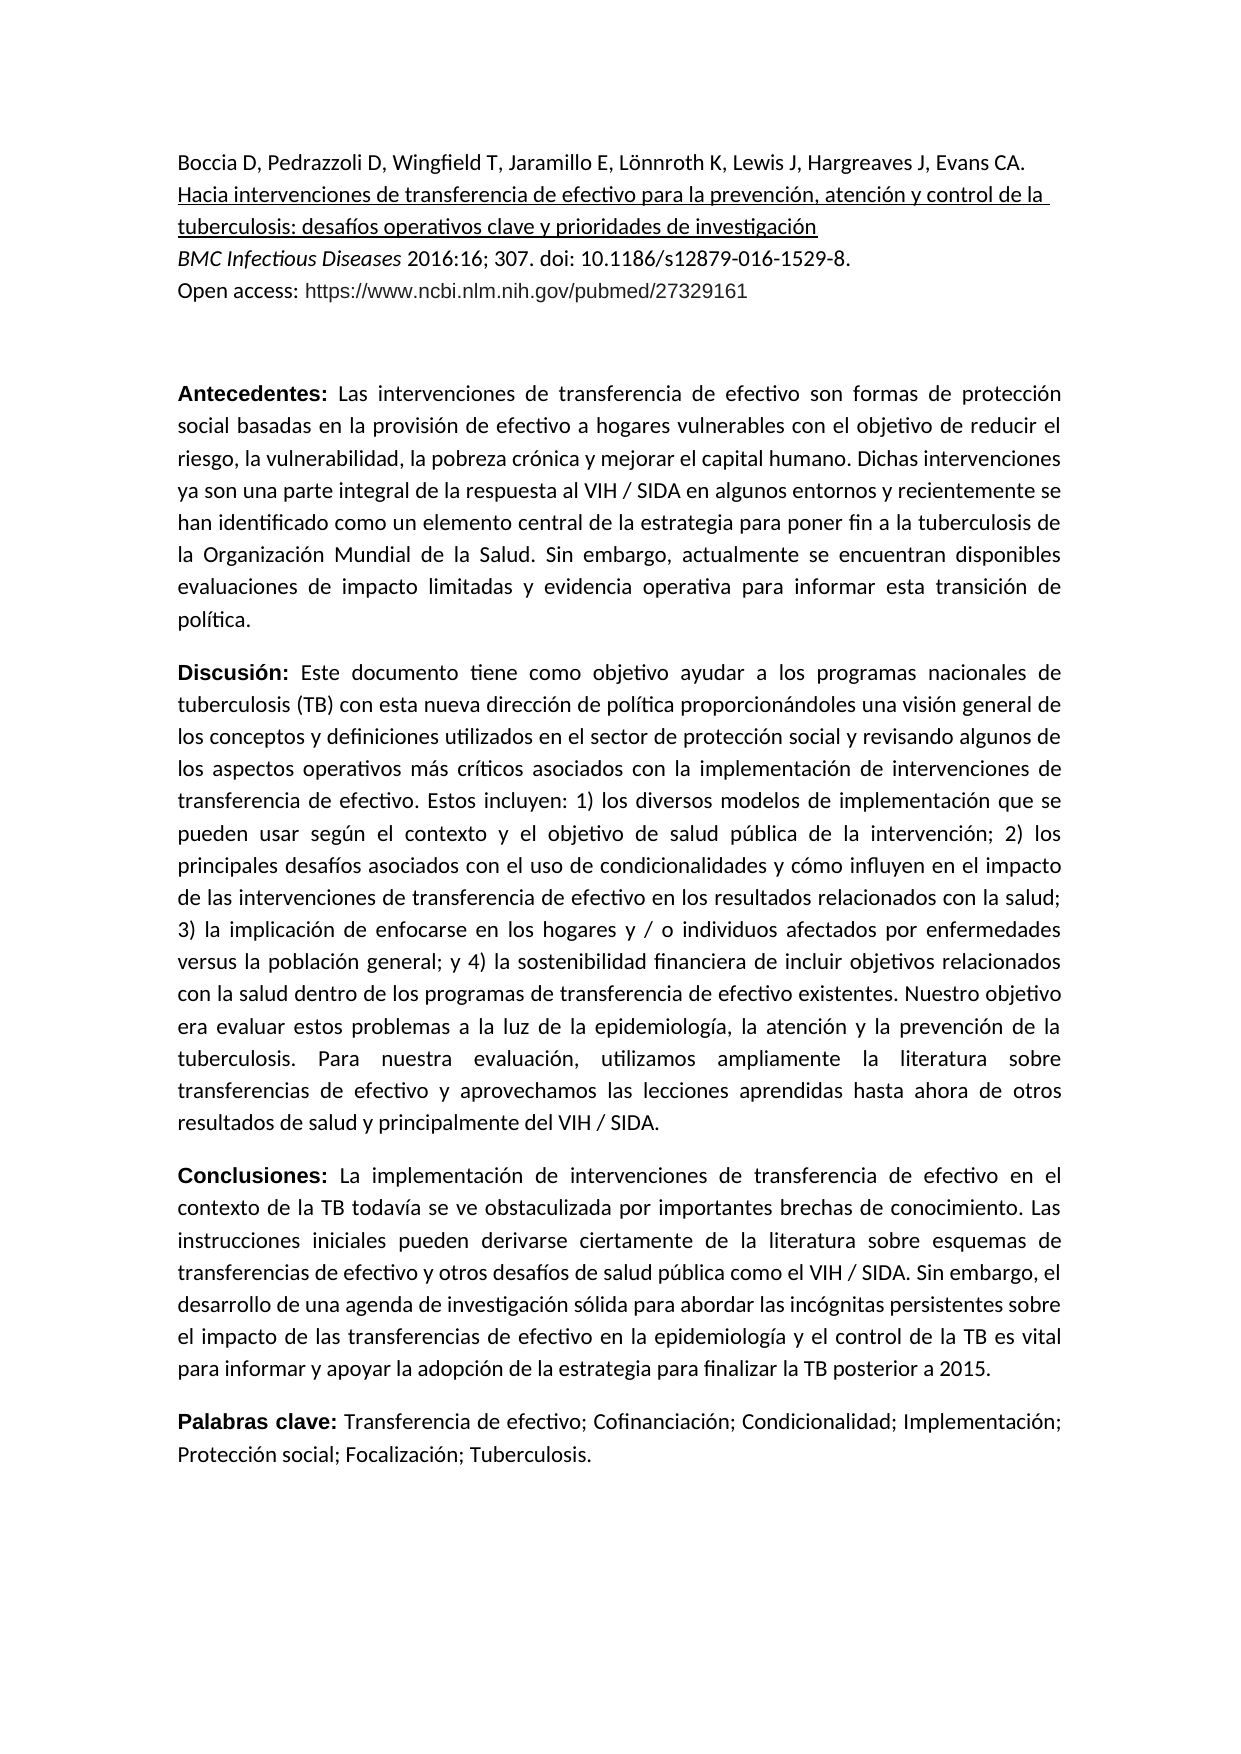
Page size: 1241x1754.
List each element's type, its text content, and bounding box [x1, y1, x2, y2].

text Discusión: Este documento tiene como objetivo ayudar a los programas nacionales de tuberculosis (TB) con esta nueva dirección de política proporcionándoles una visión general de los conceptos y definiciones utilizados en el sector de protección social y revisando algunos de los aspectos operativos más críticos asociados con la implementación de intervenciones de transferencia de efectivo. Estos incluyen: 1) los diversos modelos de implementación que se pueden usar según el contexto y el objetivo de salud pública de la intervención; 2) los principales desafíos asociados con el uso de condicionalidades y cómo influyen en el impacto de las intervenciones de transferencia de efectivo en los resultados relacionados con la salud; 3) la implicación de enfocarse en los hogares y / o individuos afectados por enfermedades versus la población general; y 4) la sostenibilidad financiera de incluir objetivos relacionados con la salud dentro de los programas de transferencia de efectivo existentes. Nuestro objetivo era evaluar estos problemas a la luz de la epidemiología, la atención y la prevención de la tuberculosis. Para nuestra evaluación, utilizamos ampliamente la literatura sobre transferencias de efectivo y aprovechamos las lecciones aprendidas hasta ahora de otros resultados de salud y principalmente del VIH / SIDA. [177, 658, 1063, 1136]
text Antecedentes: Las intervenciones de transferencia de efectivo son formas de protección social basadas en la provisión de efectivo a hogares vulnerables con el objetivo de reducir el riesgo, la vulnerabilidad, la pobreza crónica y mejorar el capital humano. Dichas intervenciones ya son una parte integral de la respuesta al VIH / SIDA en algunos entornos y recientemente se han identificado como un elemento central de la estrategia para poner fin a la tuberculosis de la Organización Mundial de la Salud. Sin embargo, actualmente se encuentran disponibles evaluaciones de impacto limitadas y evidencia operativa para informar esta transición de política. [177, 379, 1063, 633]
text Boccia D, Pedrazzoli D, Wingfield T, Jaramillo E, Lönnroth K, Lewis J, Hargreaves J, Evans CA. Hacia intervenciones de transferencia de efectivo para la prevención, atención y control de la tuberculosis: desafíos operativos clave y prioridades de investigación BMC Infectious Diseases 2016:16; 307. doi: 10.1186/s12879-016-1529-8. Open access: https://www.ncbi.nlm.nih.gov/pubmed/27329161 [177, 148, 1063, 304]
text Palabras clave: Transferencia de efectivo; Cofinanciación; Condicionalidad; Implementación; Protección social; Focalización; Tuberculosis. [177, 1407, 1063, 1468]
text Conclusiones: La implementación de intervenciones de transferencia de efectivo en el contexto de la TB todavía se ve obstaculizada por importantes brechas de conocimiento. Las instrucciones iniciales pueden derivarse ciertamente de la literatura sobre esquemas de transferencias de efectivo y otros desafíos de salud pública como el VIH / SIDA. Sin embargo, el desarrollo de una agenda de investigación sólida para abordar las incógnitas persistentes sobre el impacto de las transferencias de efectivo en la epidemiología y el control de la TB es vital para informar y apoyar la adopción de la estrategia para finalizar la TB posterior a 2015. [177, 1161, 1063, 1382]
